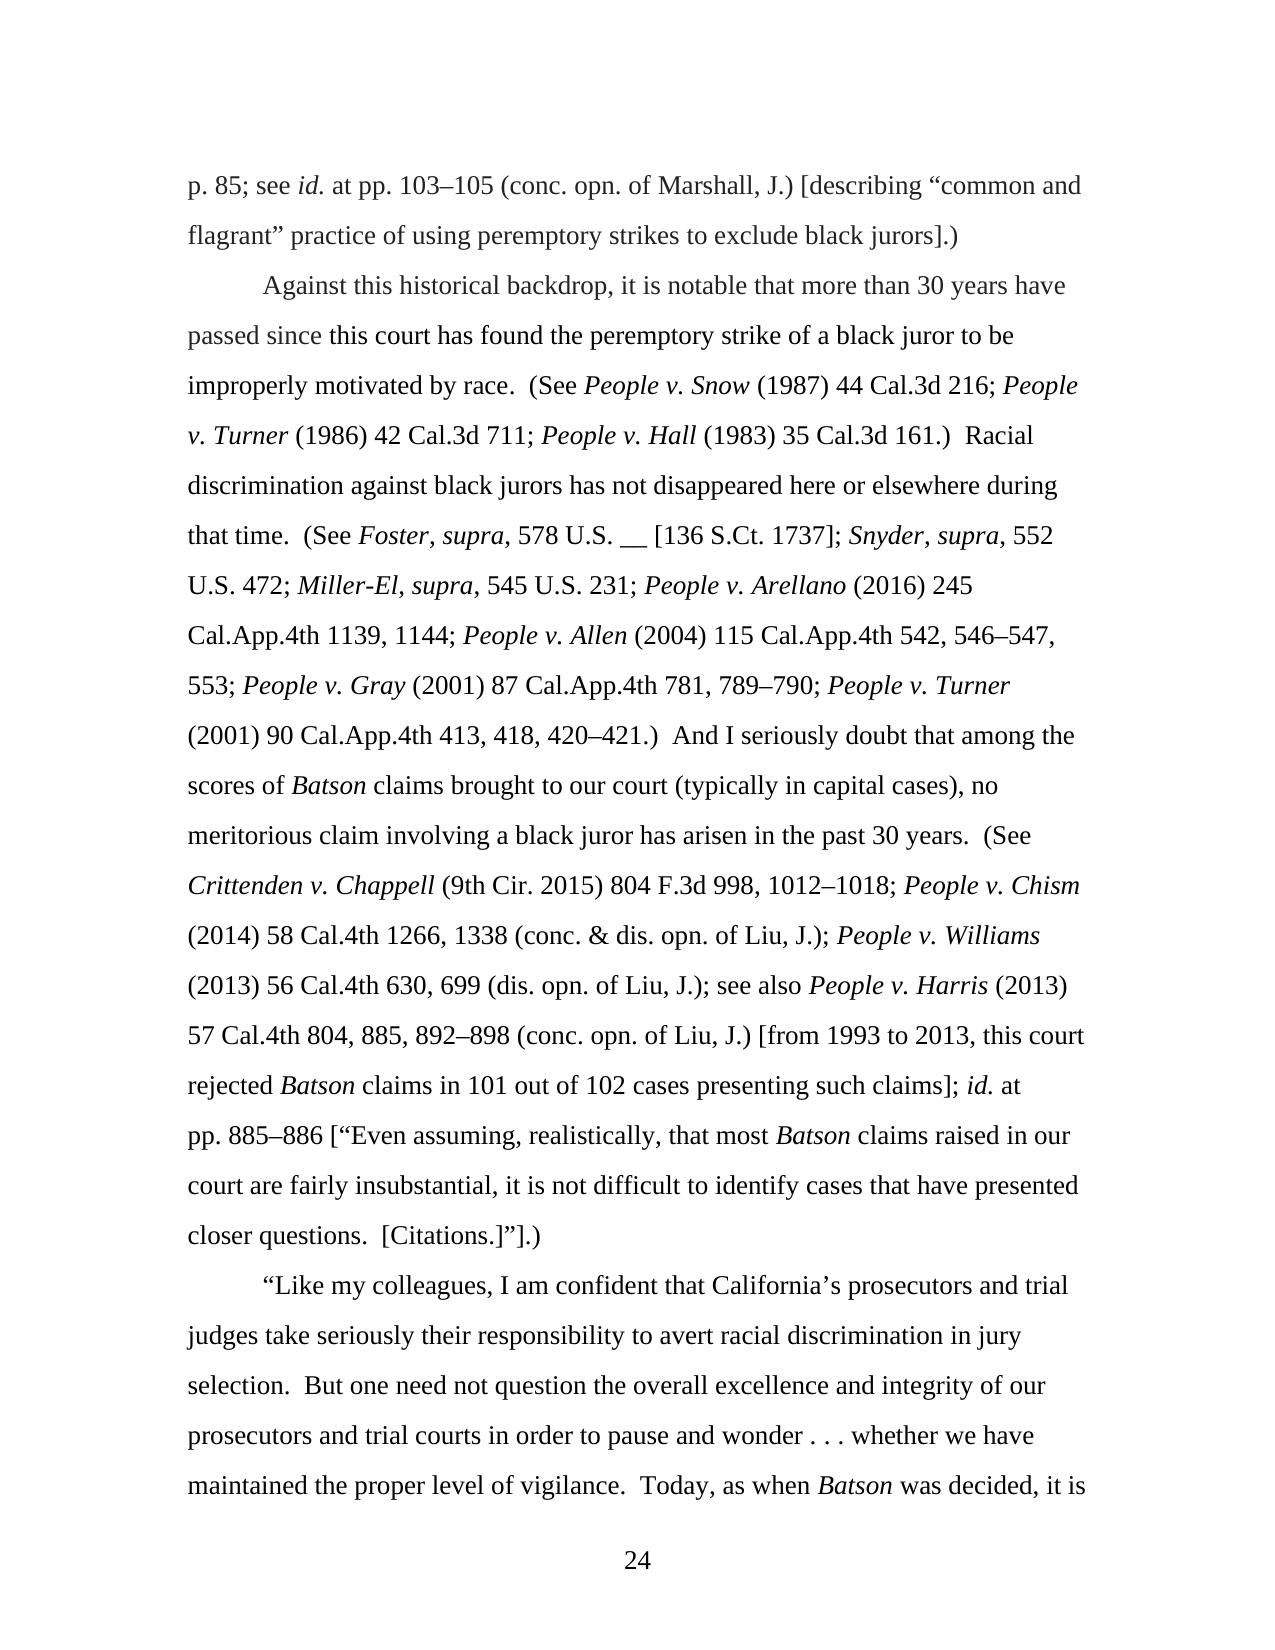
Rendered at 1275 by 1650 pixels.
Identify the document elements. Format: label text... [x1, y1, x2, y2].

text Against this historical backdrop, it is notable that more than 30 years have passed since this court has found the peremptory strike of a black juror to be improperly motivated by race. (See People v. Snow (1987) 44 Cal.3d 216; People v. Turner (1986) 42 Cal.3d 711; People v. Hall (1983) 35 Cal.3d 161.) Racial discrimination against black jurors has not disappeared here or elsewhere during that time. (See Foster, supra, 578 U.S. __ [136 S.Ct. 1737]; Snyder, supra, 552 U.S. 472; Miller-El, supra, 545 U.S. 231; People v. Arellano (2016) 245 Cal.App.4th 1139, 1144; People v. Allen (2004) 115 Cal.App.4th 542, 546–547, 553; People v. Gray (2001) 87 Cal.App.4th 781, 789–790; People v. Turner (2001) 90 Cal.App.4th 413, 418, 420–421.) And I seriously doubt that among the scores of Batson claims brought to our court (typically in capital cases), no meritorious claim involving a black juror has arisen in the past 30 years. (See Crittenden v. Chappell (9th Cir. 2015) 804 F.3d 998, 1012–1018; People v. Chism (2014) 58 Cal.4th 1266, 1338 (conc. & dis. opn. of Liu, J.); People v. Williams (2013) 56 Cal.4th 630, 699 (dis. opn. of Liu, J.); see also People v. Harris (2013) 57 Cal.4th 804, 885, 892–898 (conc. opn. of Liu, J.) [from 1993 to 2013, this court rejected Batson claims in 101 out of 102 cases presenting such claims]; id. at pp. 885–886 [“Even assuming, realistically, that most Batson claims raised in our court are fairly insubstantial, it is not difficult to identify cases that have presented closer questions. [Citations.]”].) [187, 250, 1087, 1250]
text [187, 1250, 1087, 1500]
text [187, 150, 1087, 250]
